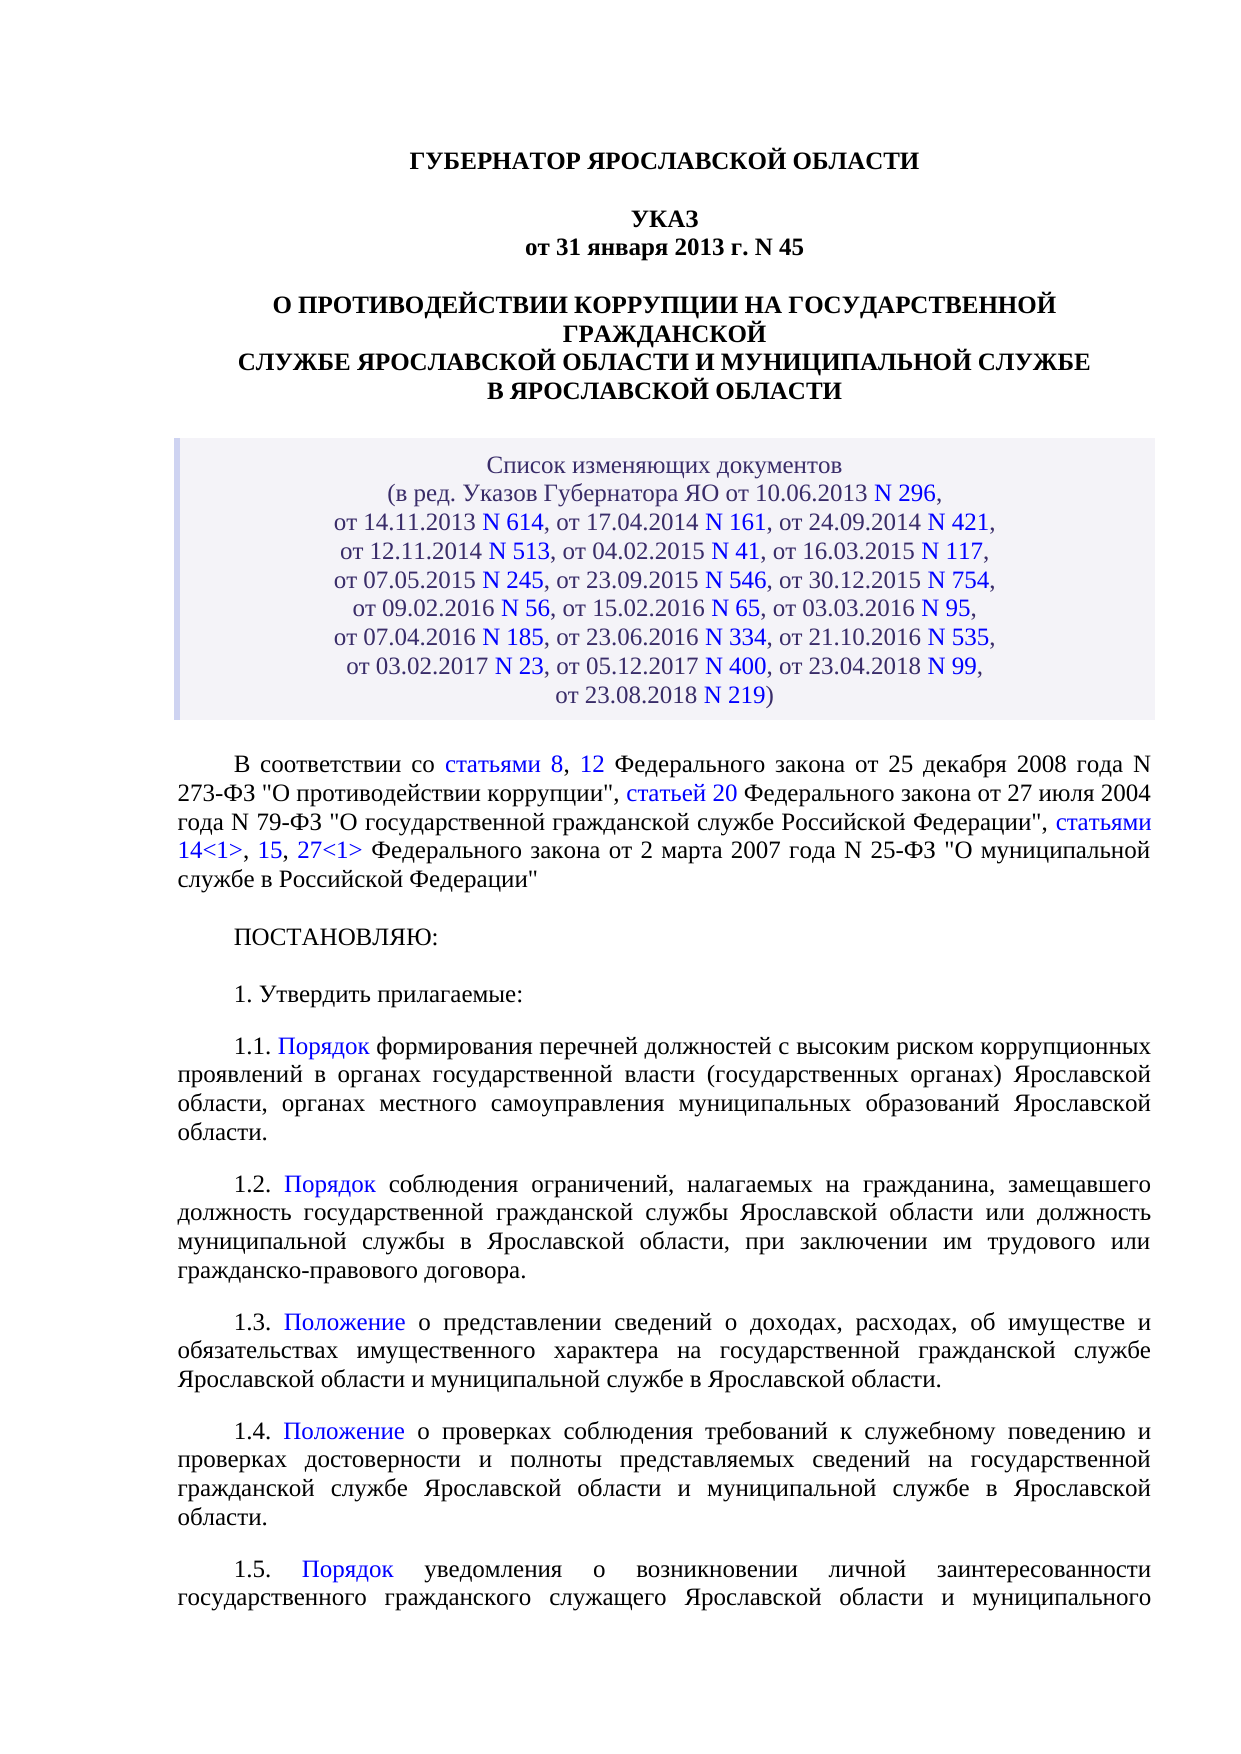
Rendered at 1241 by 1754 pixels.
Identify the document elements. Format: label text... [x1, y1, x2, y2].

text 1. Утвердить прилагаемые: [177, 979, 1152, 1008]
table_header Список изменяющих документов (в ред. Указов Губернатора ЯО от 10.06.2013 N 296, от 14.11.2013 N 614, от 17.04.2014 N 161, от 24.09.2014 N 421, от 12.11.2014 N 513, от 04.02.2015 N 41, от 16.03.2015 N 117, от 07.05.2015 N 245, от 23.09.2015 N 546, от 30.12.2015 N 754, от 09.02.2016 N 56, от 15.02.2016 N 65, от 03.03.2016 N 95, от 07.04.2016 N 185, от 23.06.2016 N 334, от 21.10.2016 N 535, от 03.02.2017 N 23, от 05.12.2017 N 400, от 23.04.2018 N 99, от 23.08.2018 N 219) [180, 438, 1149, 720]
text 1.2. Порядок соблюдения ограничений, налагаемых на гражданина, замещавшего должность государственной гражданской службы Ярославской области или должность муниципальной службы в Ярославской области, при заключении им трудового или гражданско-правового договора. [177, 1169, 1152, 1284]
text В соответствии со статьями 8, 12 Федерального закона от 25 декабря 2008 года N 273-ФЗ "О противодействии коррупции", статьей 20 Федерального закона от 27 июля 2004 года N 79-ФЗ "О государственной гражданской службе Российской Федерации", статьями 14<1>, 15, 27<1> Федерального закона от 2 марта 2007 года N 25-ФЗ "О муниципальной службе в Российской Федерации" [177, 749, 1152, 893]
title от 31 января 2013 г. N 45 [177, 232, 1152, 261]
title СЛУЖБЕ ЯРОСЛАВСКОЙ ОБЛАСТИ И МУНИЦИПАЛЬНОЙ СЛУЖБЕ [177, 347, 1152, 376]
title УКАЗ [177, 204, 1152, 232]
title О ПРОТИВОДЕЙСТВИИ КОРРУПЦИИ НА ГОСУДАРСТВЕННОЙ ГРАЖДАНСКОЙ [177, 290, 1152, 347]
text 1.4. Положение о проверках соблюдения требований к служебному поведению и проверках достоверности и полноты представляемых сведений на государственной гражданской службе Ярославской области и муниципальной службе в Ярославской области. [177, 1416, 1152, 1531]
title В ЯРОСЛАВСКОЙ ОБЛАСТИ [177, 376, 1152, 405]
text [177, 1554, 1152, 1611]
text ПОСТАНОВЛЯЮ: [177, 922, 1152, 950]
text 1.1. Порядок формирования перечней должностей с высоким риском коррупционных проявлений в органах государственной власти (государственных органах) Ярославской области, органах местного самоуправления муниципальных образований Ярославской области. [177, 1031, 1152, 1146]
title ГУБЕРНАТОР ЯРОСЛАВСКОЙ ОБЛАСТИ [177, 146, 1152, 175]
text 1.3. Положение о представлении сведений о доходах, расходах, об имуществе и обязательствах имущественного характера на государственной гражданской службе Ярославской области и муниципальной службе в Ярославской области. [177, 1307, 1152, 1393]
